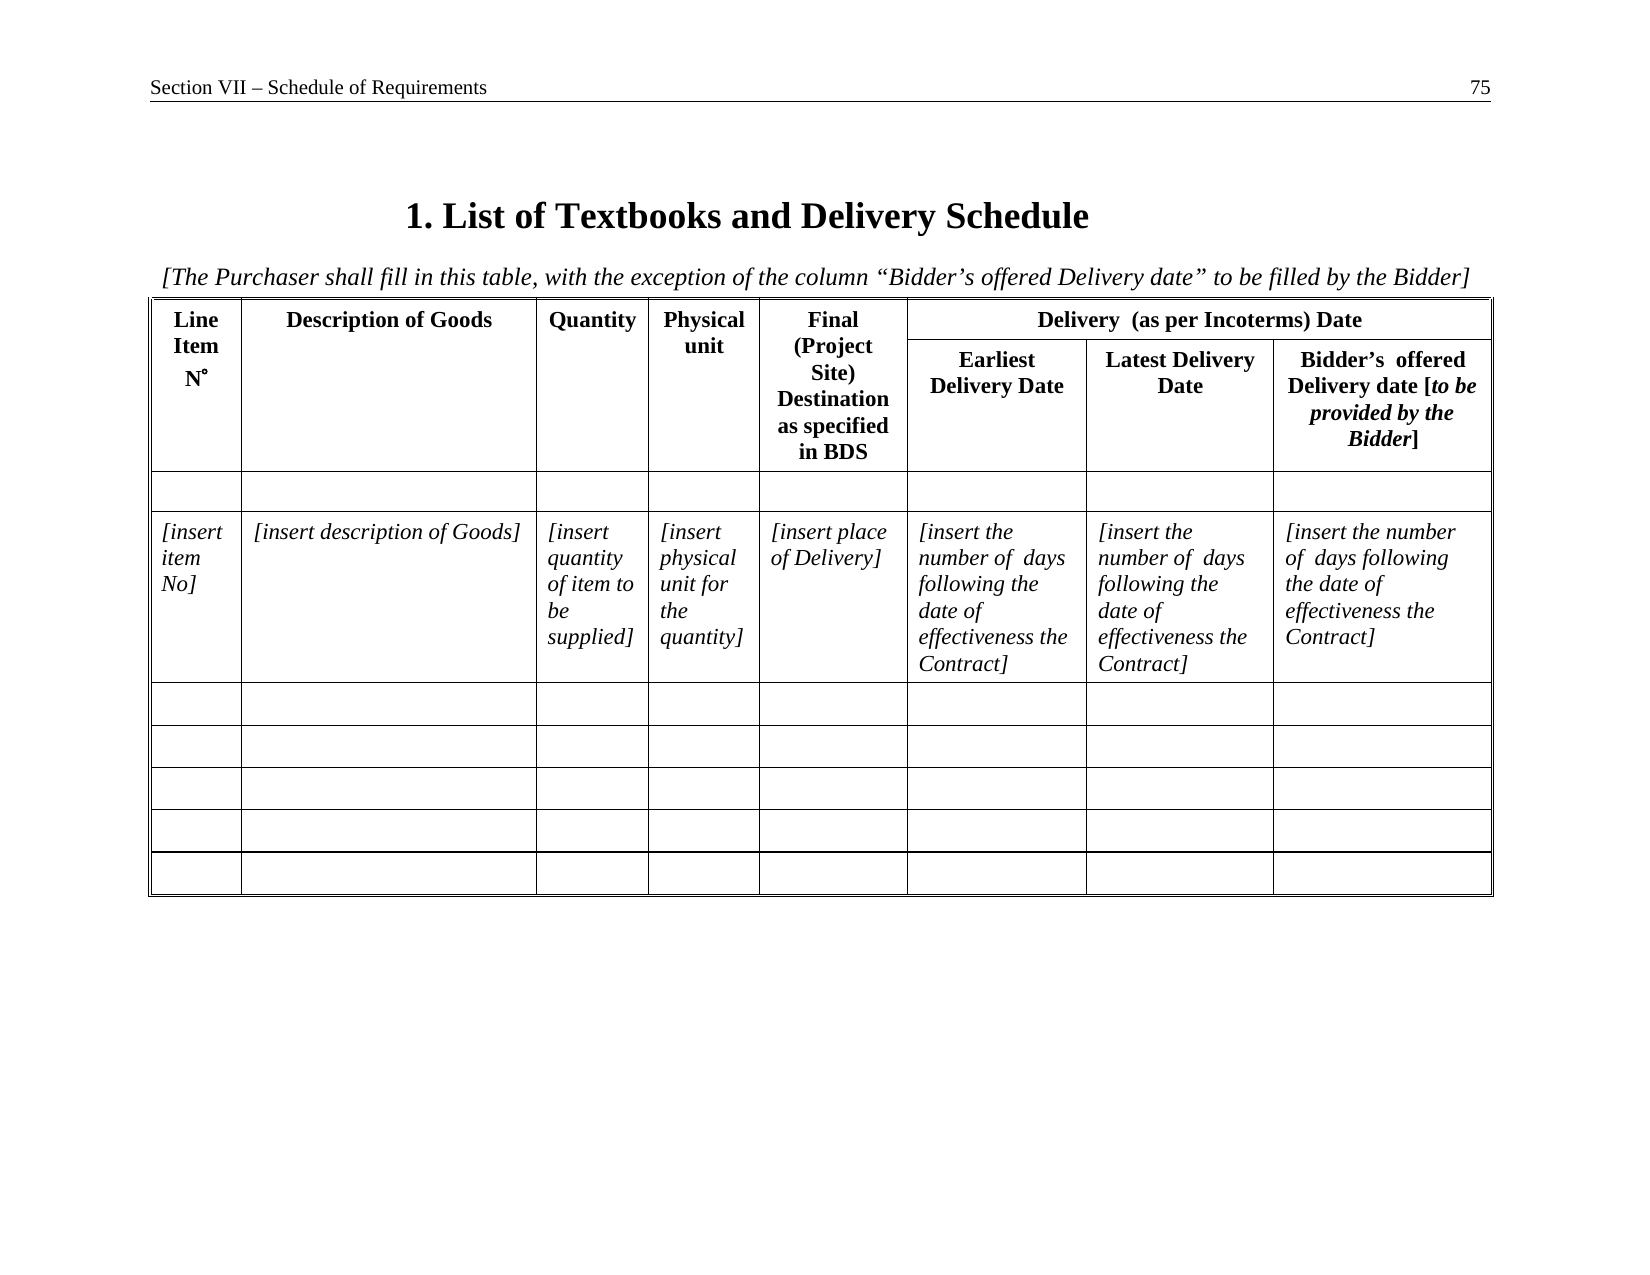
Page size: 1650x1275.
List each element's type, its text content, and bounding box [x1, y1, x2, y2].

table_cell [1087, 810, 1273, 851]
table_cell [1274, 683, 1491, 724]
table_cell [537, 726, 648, 767]
table_cell [insert the number of days following the date of effectiveness the Contract] [908, 512, 1086, 682]
table_cell [537, 768, 648, 809]
table_cell [152, 726, 241, 767]
table_cell [908, 683, 1086, 724]
table_cell [760, 472, 907, 511]
table_cell [152, 810, 241, 851]
table_cell Final (Project Site) Destination as specified in BDS [760, 300, 907, 471]
table_cell [insert the number of days following the date of effectiveness the Contract] [1274, 512, 1491, 682]
table_cell [760, 726, 907, 767]
table_cell Latest Delivery Date [1087, 340, 1273, 471]
table_cell [152, 472, 241, 511]
table_cell [1274, 768, 1491, 809]
table_cell [649, 726, 759, 767]
table_cell [908, 726, 1086, 767]
table_cell [242, 768, 536, 809]
table_cell [242, 683, 536, 724]
table_cell [1274, 853, 1491, 894]
table_cell [242, 810, 536, 851]
table_cell [760, 853, 907, 894]
table_cell [760, 810, 907, 851]
table_cell [1087, 768, 1273, 809]
table_cell Bidder’s offered Delivery date [to be provided by the Bidder] [1274, 340, 1491, 471]
table_cell [1087, 683, 1273, 724]
table_cell [152, 768, 241, 809]
table_cell [242, 853, 536, 894]
table_cell [152, 683, 241, 724]
table_cell Quantity [537, 300, 648, 471]
table_cell [760, 683, 907, 724]
table_cell [649, 768, 759, 809]
table_cell [908, 472, 1086, 511]
table_cell [908, 810, 1086, 851]
table_cell [242, 726, 536, 767]
table_cell [908, 768, 1086, 809]
table_cell [760, 768, 907, 809]
table_cell [537, 853, 648, 894]
table_cell [649, 810, 759, 851]
table_cell [1274, 726, 1491, 767]
table_cell [insert place of Delivery] [760, 512, 907, 682]
table_cell [649, 472, 759, 511]
table_cell [152, 853, 241, 894]
table_cell [908, 853, 1086, 894]
table_cell [537, 810, 648, 851]
table_cell [1087, 472, 1273, 511]
table_cell [1274, 810, 1491, 851]
table_cell Delivery (as per Incoterms) Date [908, 297, 1492, 339]
table_cell [242, 472, 536, 511]
table_cell [649, 683, 759, 724]
table_cell [649, 853, 759, 894]
table_cell [1087, 853, 1273, 894]
table_cell [537, 683, 648, 724]
table_cell [1087, 726, 1273, 767]
table_cell [insert the number of days following the date of effectiveness the Contract] [1087, 512, 1273, 682]
table_cell Physical unit [649, 300, 759, 471]
table_cell [insert description of Goods] [242, 512, 536, 682]
table_cell Earliest Delivery Date [908, 340, 1086, 471]
table_cell [1274, 472, 1491, 511]
table_cell [insert quantity of item to be supplied] [537, 512, 648, 682]
table_cell Line Item N [152, 298, 241, 471]
table_cell [insert item No] [152, 512, 241, 682]
table_header List of Textbooks and Delivery Schedule [The Purchaser shall fill in this table, with the exception of the column “Bidder’s offered Delivery date” to be filled by the Bidder] [150, 188, 1492, 297]
table_cell [537, 472, 648, 511]
table_cell Description of Goods [242, 300, 536, 471]
table_cell [insert physical unit for the quantity] [649, 512, 759, 682]
